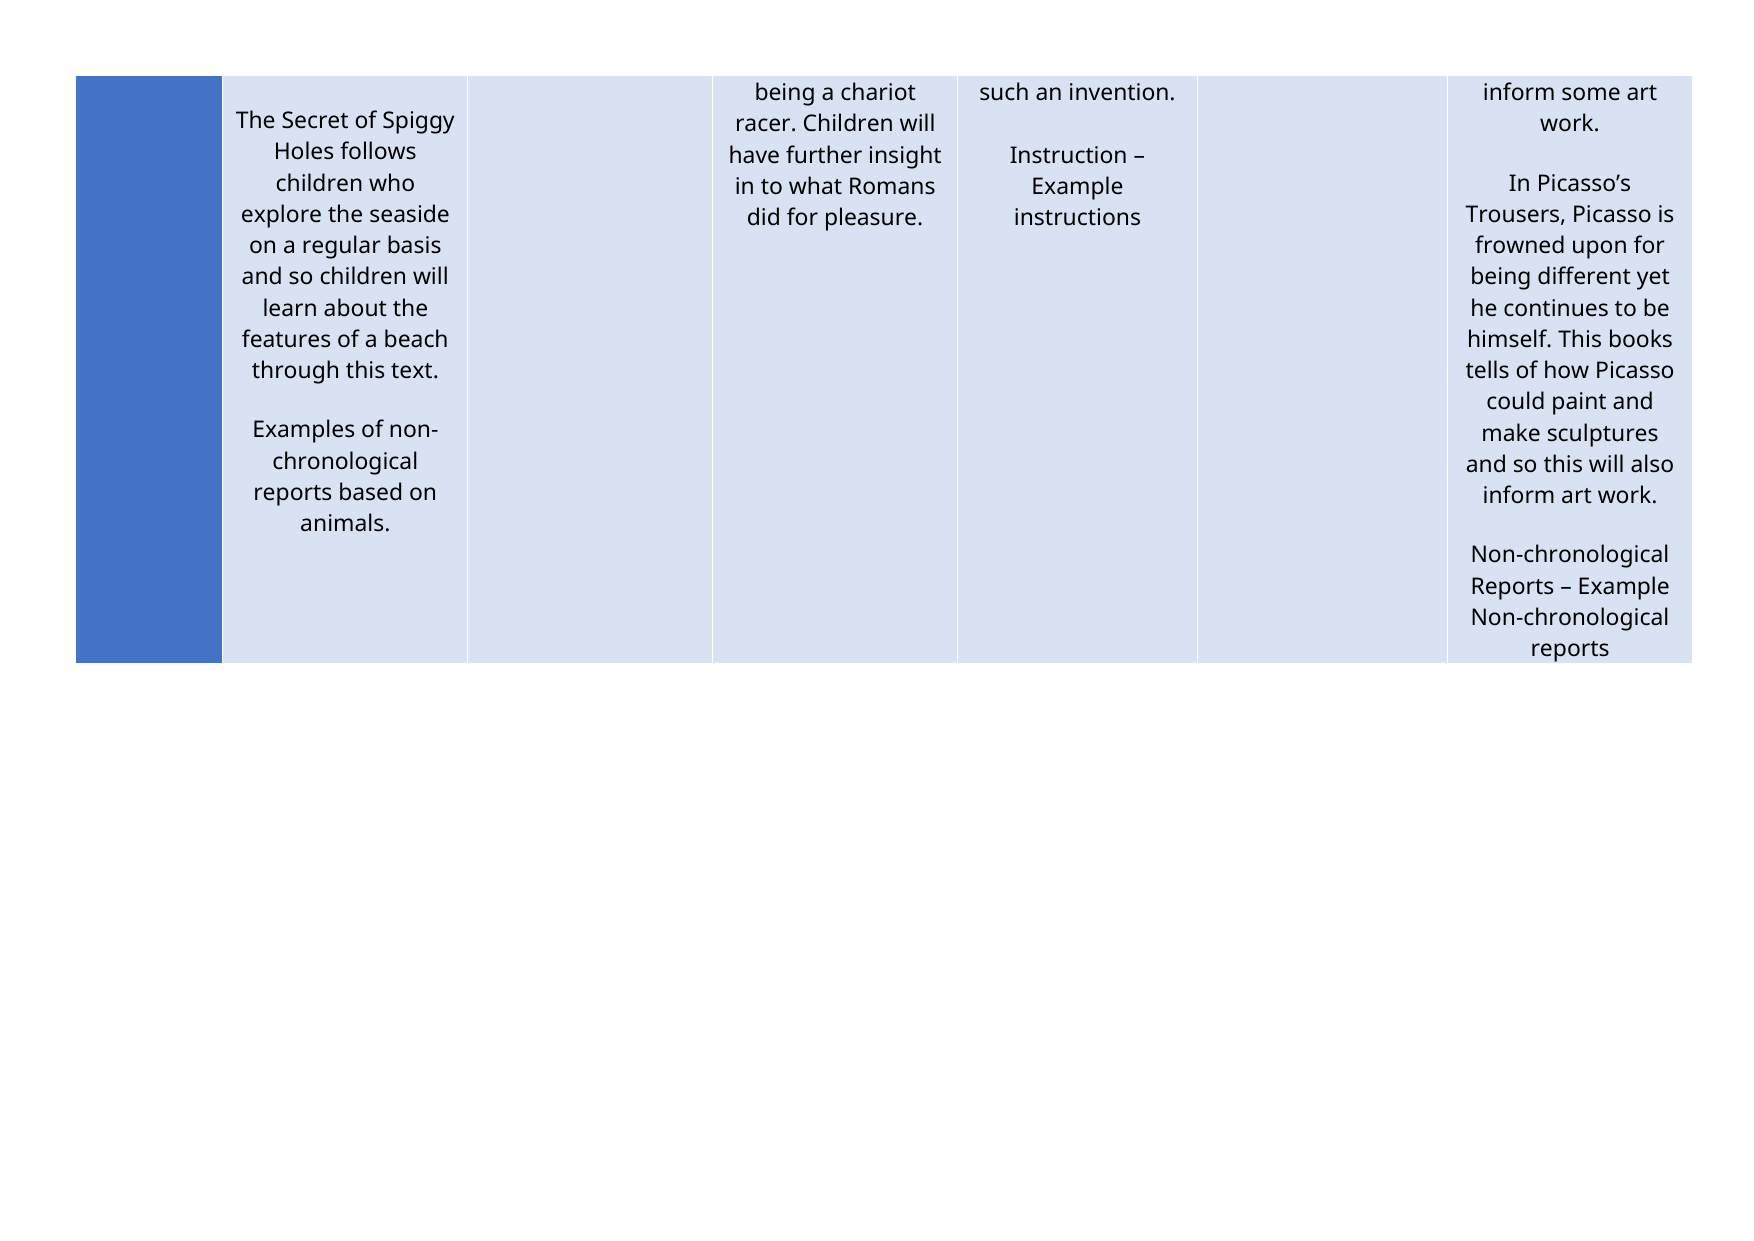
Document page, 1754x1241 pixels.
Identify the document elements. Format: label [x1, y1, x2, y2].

table_cell [468, 76, 712, 663]
table_cell [1198, 76, 1447, 663]
table_cell [1448, 76, 1692, 663]
table_cell [958, 76, 1197, 663]
table_cell [76, 76, 222, 663]
table_cell [713, 76, 957, 663]
table_cell [223, 76, 467, 663]
